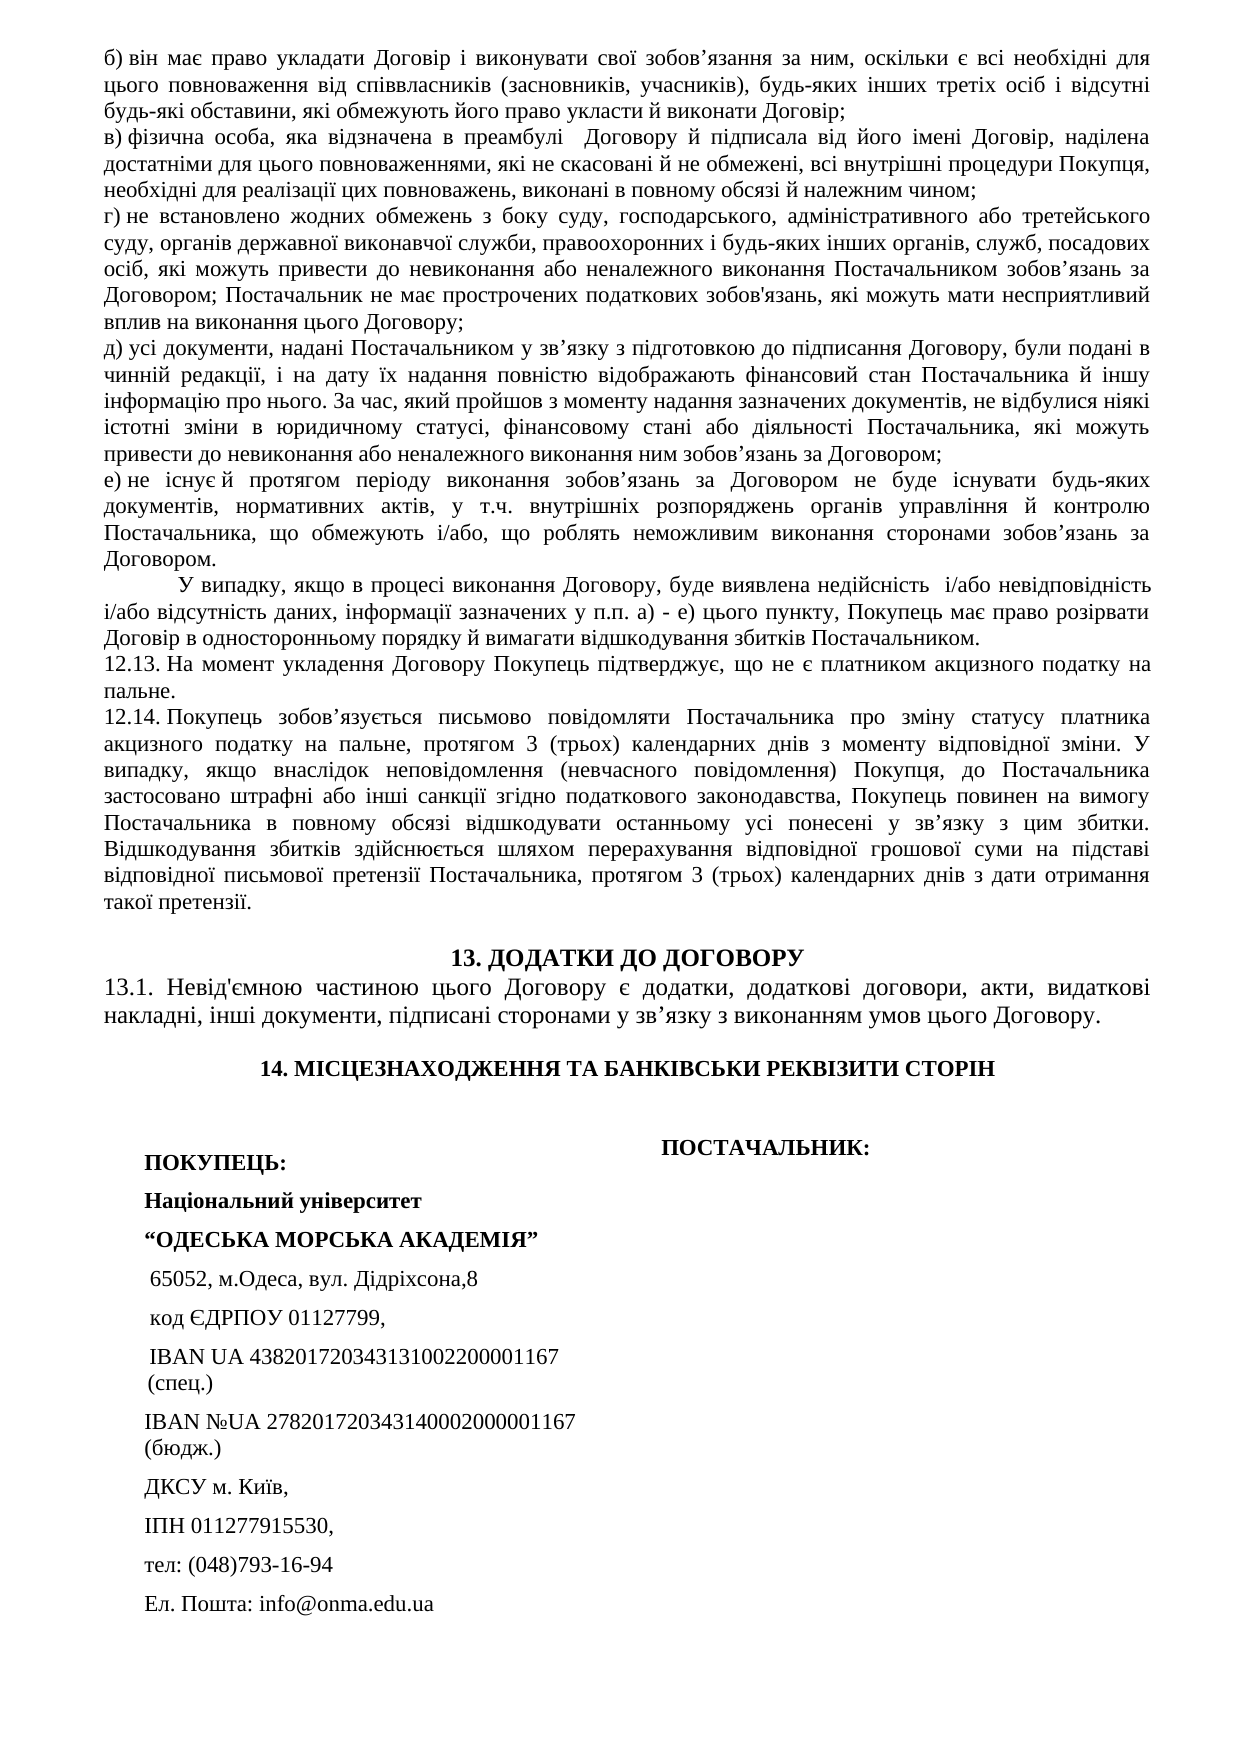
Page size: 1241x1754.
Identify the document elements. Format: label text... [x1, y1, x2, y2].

text 14. МІСЦЕЗНАХОДЖЕННЯ ТА БАНКІВСЬКИ РЕКВІЗИТИ СТОРІН [103, 1055, 1152, 1082]
text г) не встановлено жодних обмежень з боку суду, господарського, адміністративного або третейського суду, органів державної виконавчої служби, правоохоронних і будь-яких інших органів, служб, посадових осіб, які можуть привести до невиконання або неналежного виконання Постачальником зобов’язань за Договором; Постачальник не має прострочених податкових зобов'язань, які можуть мати несприятливий вплив на виконання цього Договору; [103, 202, 1152, 334]
text 13.1. Невід'ємною частиною цього Договору є додатки, додаткові договори, акти, видаткові накладні, інші документи, підписані сторонами у зв’язку з виконанням умов цього Договору. [103, 972, 1152, 1029]
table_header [104, 1108, 650, 1669]
text д) усі документи, надані Постачальником у зв’язку з підготовкою до підписання Договору, були подані в чинній редакції, і на дату їх надання повністю відображають фінансовий стан Постачальника й іншу інформацію про нього. За час, який пройшов з моменту надання зазначених документів, не відбулися ніякі істотні зміни в юридичному статусі, фінансовому стані або діяльності Постачальника, які можуть привести до невиконання або неналежного виконання ним зобов’язань за Договором; [103, 334, 1152, 466]
text в) фізична особа, яка відзначена в преамбулі Договору й підписала від його імені Договір, наділена достатніми для цього повноваженнями, які не скасовані й не обмежені, всі внутрішні процедури Покупця, необхідні для реалізації цих повноважень, виконані в повному обсязі й належним чином; [103, 123, 1152, 202]
text б) він має право укладати Договір і виконувати свої зобов’язання за ним, оскільки є всі необхідні для цього повноваження від співвласників (засновників, учасників), будь-яких інших третіх осіб і відсутні будь-які обставини, які обмежують його право укласти й виконати Договір; [103, 44, 1152, 123]
text 13. ДОДАТКИ ДО ДОГОВОРУ [103, 943, 1152, 972]
text У випадку, якщо в процесі виконання Договору, буде виявлена недійсність і/або невідповідність і/або відсутність даних, інформації зазначених у п.п. а) - е) цього пункту, Покупець має право розірвати Договір в односторонньому порядку й вимагати відшкодування збитків Постачальником. [103, 571, 1152, 651]
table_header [650, 1108, 1174, 1669]
text е) не існує й протягом періоду виконання зобов’язань за Договором не буде існувати будь-яких документів, нормативних актів, у т.ч. внутрішніх розпоряджень органів управління й контролю Постачальника, що обмежують і/або, що роблять неможливим виконання сторонами зобов’язань за Договором. [103, 466, 1152, 571]
text 12.14. Покупець зобов’язується письмово повідомляти Постачальника про зміну статусу платника акцизного податку на пальне, протягом 3 (трьох) календарних днів з моменту відповідної зміни. У випадку, якщо внаслідок неповідомлення (невчасного повідомлення) Покупця, до Постачальника застосовано штрафні або інші санкції згідно податкового законодавства, Покупець повинен на вимогу Постачальника в повному обсязі відшкодувати останньому усі понесені у зв’язку з цим збитки. Відшкодування збитків здійснюється шляхом перерахування відповідної грошової суми на підставі відповідної письмової претензії Постачальника, протягом 3 (трьох) календарних днів з дати отримання такої претензії. [103, 703, 1152, 914]
text 12.13. На момент укладення Договору Покупець підтверджує, що не є платником акцизного податку на пальне. [103, 651, 1152, 703]
